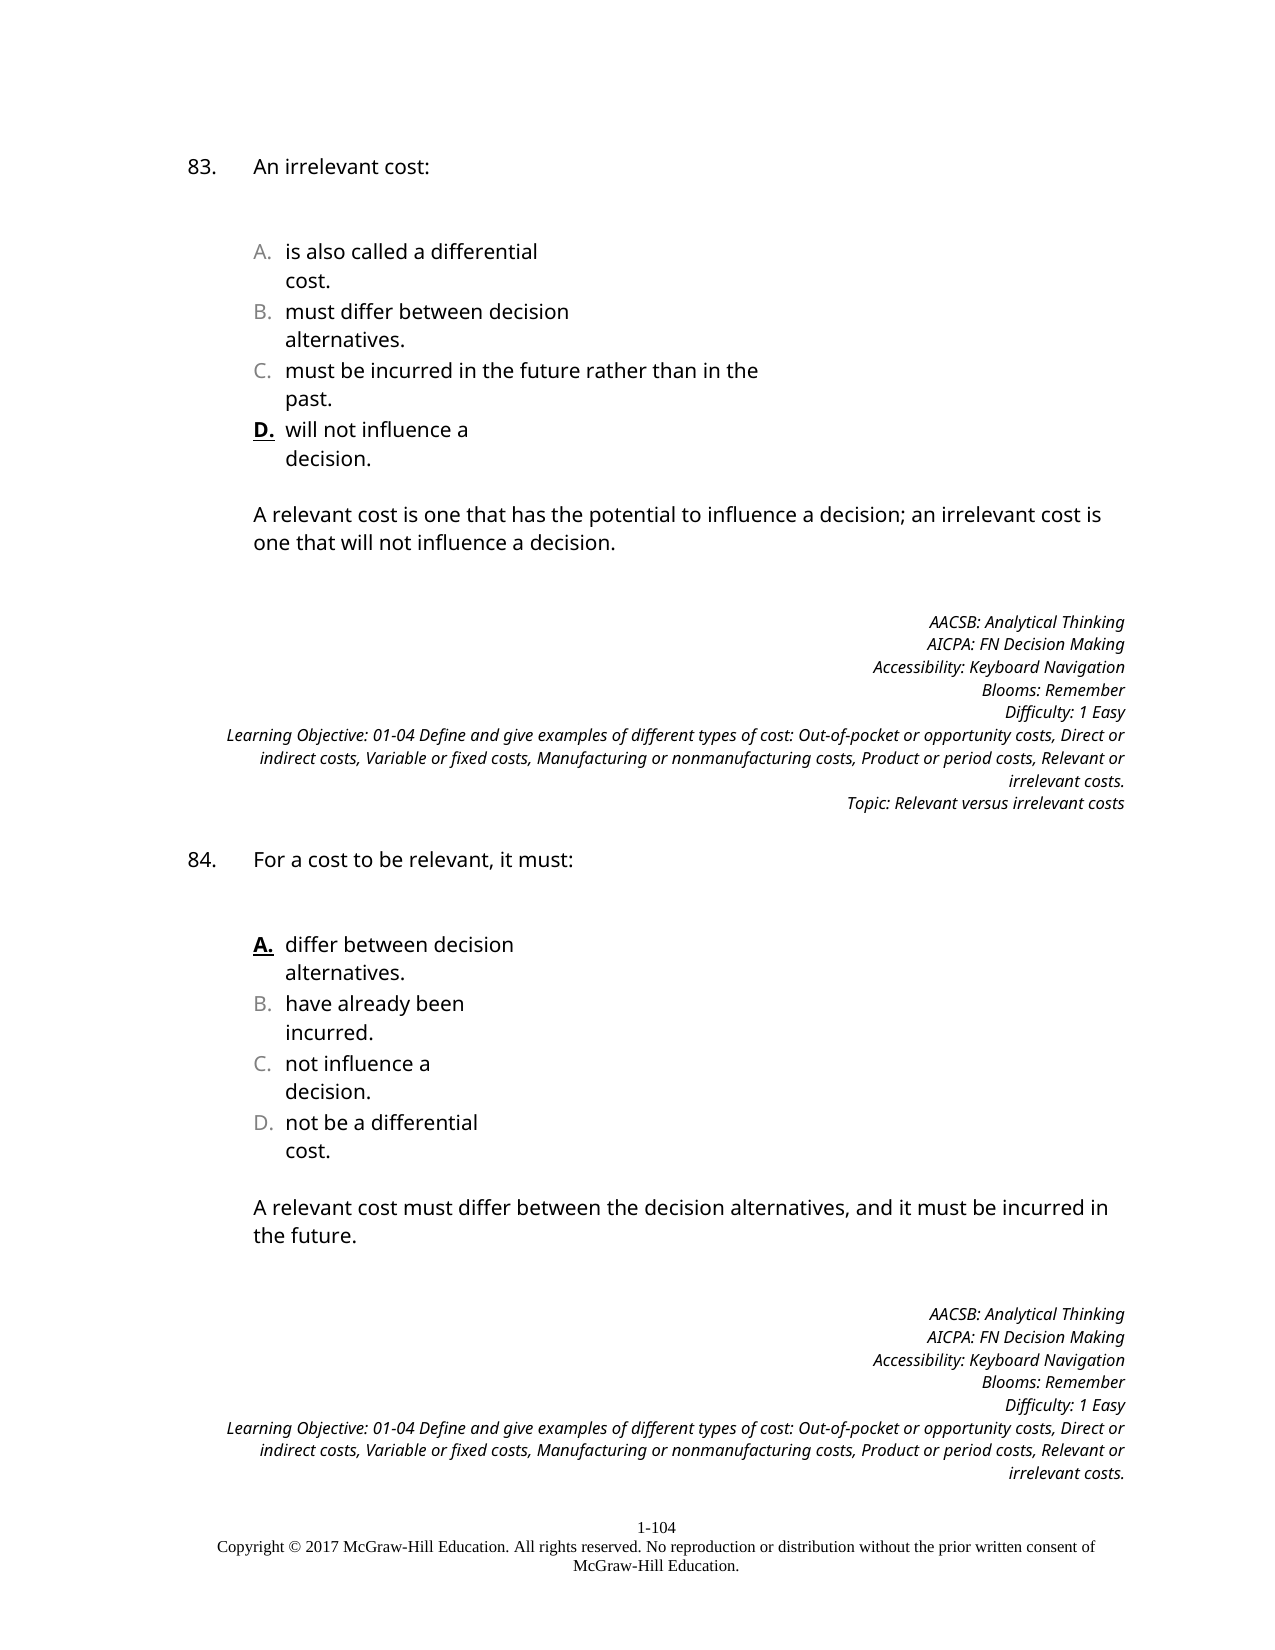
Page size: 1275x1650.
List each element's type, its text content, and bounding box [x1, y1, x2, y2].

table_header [188, 1303, 1125, 1484]
table_header For a cost to be relevant, it must: A relevant cost must differ between the decision alternatives, and it must be incurred in the future. [253, 845, 1125, 1277]
table_header 84. [188, 845, 253, 1277]
table_header 83. [188, 153, 253, 585]
table_header An irrelevant cost: A relevant cost is one that has the potential to influence a decision; an irrelevant cost is one that will not influence a decision. [253, 153, 1125, 585]
